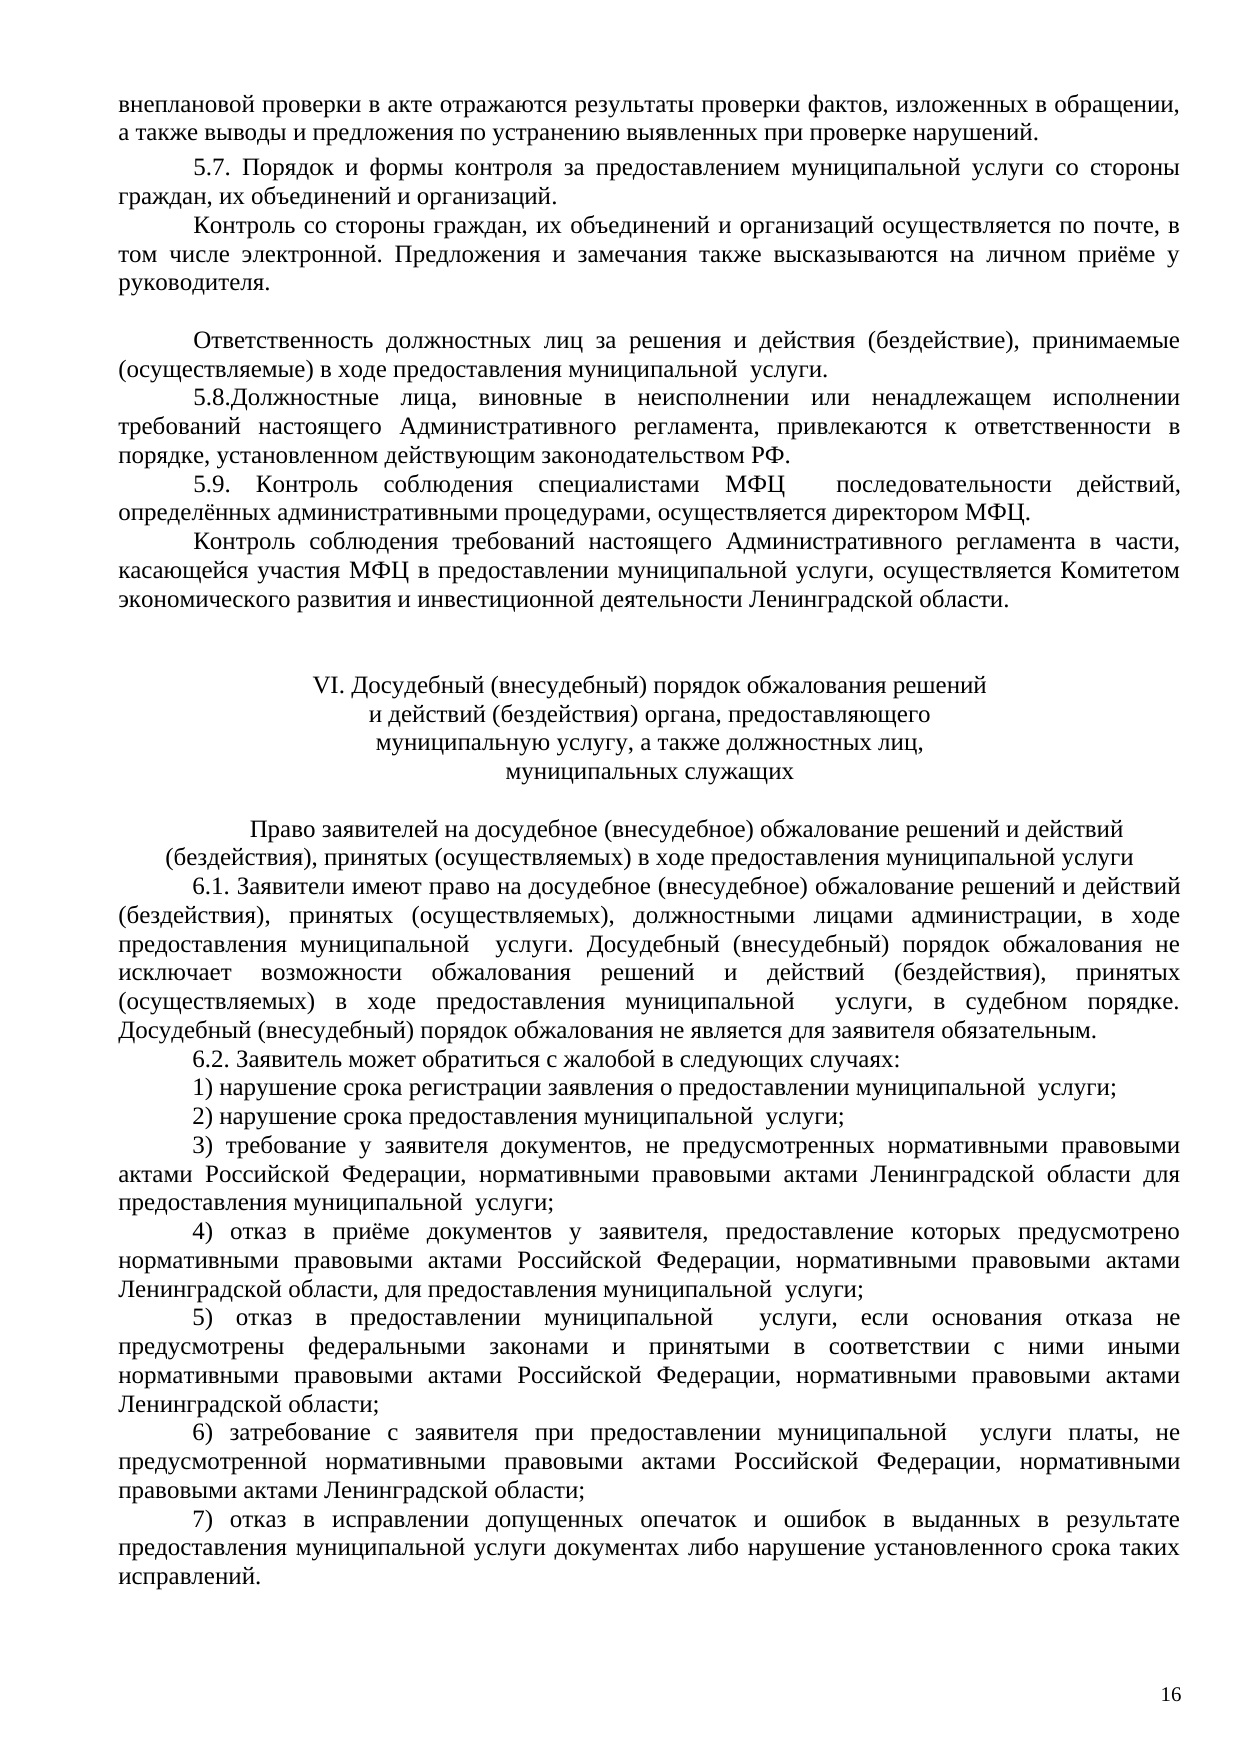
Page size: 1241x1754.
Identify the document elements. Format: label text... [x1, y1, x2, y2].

text 5.9. Контроль соблюдения специалистами МФЦ последовательности действий, определённых административными процедурами, осуществляется директором МФЦ. [118, 469, 1181, 526]
text VI. Досудебный (внесудебный) порядок обжалования решений [118, 670, 1181, 699]
text 6.2. Заявитель может обратиться с жалобой в следующих случаях: [118, 1044, 1181, 1072]
text 5.8.Должностные лица, виновные в неисполнении или ненадлежащем исполнении требований настоящего Административного регламента, привлекаются к ответственности в порядке, установленном действующим законодательством РФ. [118, 382, 1181, 469]
text 6) затребование с заявителя при предоставлении муниципальной услуги платы, не предусмотренной нормативными правовыми актами Российской Федерации, нормативными правовыми актами Ленинградской области; [118, 1417, 1181, 1504]
text Ответственность должностных лиц за решения и действия (бездействие), принимаемые (осуществляемые) в ходе предоставления муниципальной услуги. [118, 325, 1181, 382]
text муниципальную услугу, а также должностных лиц, [118, 727, 1181, 756]
text Право заявителей на досудебное (внесудебное) обжалование решений и действий (бездействия), принятых (осуществляемых) в ходе предоставления муниципальной услуги [118, 814, 1181, 871]
text 3) требование у заявителя документов, не предусмотренных нормативными правовыми актами Российской Федерации, нормативными правовыми актами Ленинградской области для предоставления муниципальной услуги; [118, 1130, 1181, 1216]
text 2) нарушение срока предоставления муниципальной услуги; [118, 1101, 1181, 1130]
text 6.1. Заявители имеют право на досудебное (внесудебное) обжалование решений и действий (бездействия), принятых (осуществляемых), должностными лицами администрации, в ходе предоставления муниципальной услуги. Досудебный (внесудебный) порядок обжалования не исключает возможности обжалования решений и действий (бездействия), принятых (осуществляемых) в ходе предоставления муниципальной услуги, в судебном порядке. Досудебный (внесудебный) порядок обжалования не является для заявителя обязательным. [118, 871, 1181, 1044]
text 5) отказ в предоставлении муниципальной услуги, если основания отказа не предусмотрены федеральными законами и принятыми в соответствии с ними иными нормативными правовыми актами Российской Федерации, нормативными правовыми актами Ленинградской области; [118, 1302, 1181, 1417]
text Контроль соблюдения требований настоящего Административного регламента в части, касающейся участия МФЦ в предоставлении муниципальной услуги, осуществляется Комитетом экономического развития и инвестиционной деятельности Ленинградской области. [118, 526, 1181, 612]
text Контроль со стороны граждан, их объединений и организаций осуществляется по почте, в том числе электронной. Предложения и замечания также высказываются на личном приёме у руководителя. [118, 210, 1181, 296]
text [118, 89, 1181, 146]
text 1) нарушение срока регистрации заявления о предоставлении муниципальной услуги; [118, 1072, 1181, 1101]
text 4) отказ в приёме документов у заявителя, предоставление которых предусмотрено нормативными правовыми актами Российской Федерации, нормативными правовыми актами Ленинградской области, для предоставления муниципальной услуги; [118, 1216, 1181, 1302]
text 5.7. Порядок и формы контроля за предоставлением муниципальной услуги со стороны граждан, их объединений и организаций. [118, 152, 1181, 210]
text 7) отказ в исправлении допущенных опечаток и ошибок в выданных в результате предоставления муниципальной услуги документах либо нарушение установленного срока таких исправлений. [118, 1504, 1181, 1590]
text муниципальных служащих [118, 756, 1181, 785]
text и действий (бездействия) органа, предоставляющего [118, 699, 1181, 727]
